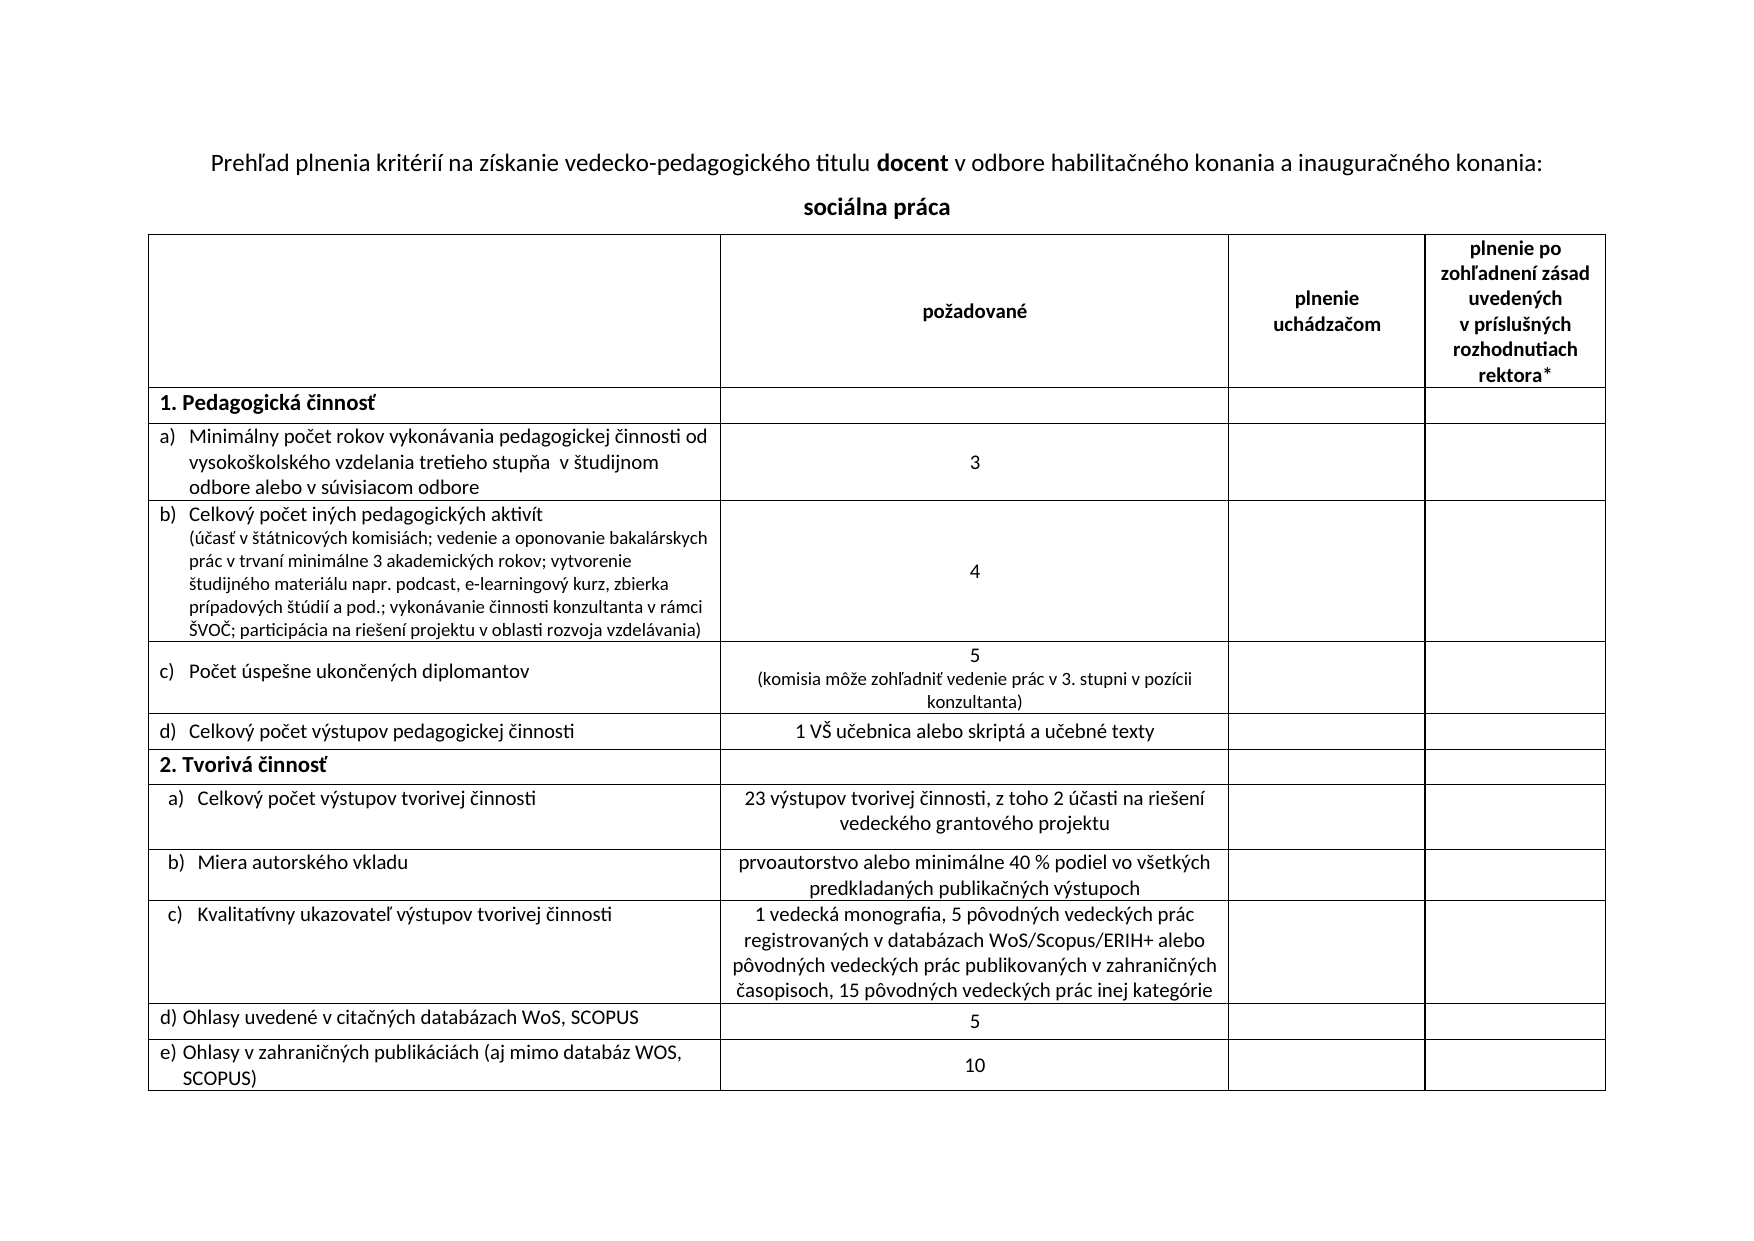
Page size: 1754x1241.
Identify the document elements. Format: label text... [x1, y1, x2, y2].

table_cell 1 VŠ učebnica alebo skriptá a učebné texty [721, 714, 1228, 749]
table_header požadované [721, 235, 1228, 387]
table_cell [1426, 785, 1605, 848]
table_cell Kvalitatívny ukazovateľ výstupov tvorivej činnosti [149, 901, 720, 1003]
table_cell 3 [721, 424, 1228, 500]
table_cell 1 vedecká monografia, 5 pôvodných vedeckých prác registrovaných v databázach WoS/Scopus/ERIH+ alebo pôvodných vedeckých prác publikovaných v zahraničných časopisoch, 15 pôvodných vedeckých prác inej kategórie [721, 901, 1228, 1003]
table_cell 1. Pedagogická činnosť [149, 388, 720, 423]
table_cell Miera autorského vkladu [149, 850, 720, 900]
table_header plnenie uchádzačom [1229, 235, 1424, 387]
table_cell [1426, 901, 1605, 1003]
table_cell [1426, 424, 1605, 500]
table_cell [1229, 501, 1424, 641]
table_cell Celkový počet výstupov tvorivej činnosti [149, 785, 720, 848]
table_cell [1426, 501, 1605, 641]
table_cell [1229, 424, 1424, 500]
table_cell [1229, 642, 1424, 713]
table_cell prvoautorstvo alebo minimálne 40 % podiel vo všetkých predkladaných publikačných výstupoch [721, 850, 1228, 900]
table_cell [1426, 642, 1605, 713]
table_cell [1229, 714, 1424, 749]
text sociálna práca [148, 191, 1606, 221]
table_header [149, 235, 720, 387]
table_cell Ohlasy uvedené v citačných databázach WoS, SCOPUS [149, 1004, 720, 1038]
table_cell [1426, 850, 1605, 900]
table_cell [1426, 714, 1605, 749]
table_cell 2. Tvorivá činnosť [149, 750, 720, 784]
table_cell 23 výstupov tvorivej činnosti, z toho 2 účasti na riešení vedeckého grantového projektu [721, 785, 1228, 848]
table_cell 4 [721, 501, 1228, 641]
table_cell [1229, 388, 1424, 423]
table_cell Celkový počet iných pedagogických aktivít (účasť v štátnicových komisiách; vedenie a oponovanie bakalárskych prác v trvaní minimálne 3 akademických rokov; vytvorenie študijného materiálu napr. podcast, e-learningový kurz, zbierka prípadových štúdií a pod.; vykonávanie činnosti konzultanta v rámci ŠVOČ; participácia na riešení projektu v oblasti rozvoja vzdelávania) [149, 501, 720, 641]
table_cell [1426, 388, 1605, 423]
table_cell Celkový počet výstupov pedagogickej činnosti [149, 714, 720, 749]
table_cell Ohlasy v zahraničných publikáciách (aj mimo databáz WOS, SCOPUS) [149, 1040, 720, 1090]
table_cell 5 [721, 1004, 1228, 1038]
table_header plnenie po zohľadnení zásad uvedených v príslušných rozhodnutiach rektora* [1426, 235, 1605, 387]
table_cell 10 [721, 1040, 1228, 1090]
table_cell 5 (komisia môže zohľadniť vedenie prác v 3. stupni v pozícii konzultanta) [721, 642, 1228, 713]
table_cell [1229, 1004, 1424, 1038]
table_cell [721, 750, 1228, 784]
table_cell [1229, 1040, 1424, 1090]
table_cell [1229, 785, 1424, 848]
table_cell Minimálny počet rokov vykonávania pedagogickej činnosti od vysokoškolského vzdelania tretieho stupňa v študijnom odbore alebo v súvisiacom odbore [149, 424, 720, 500]
table_cell [1426, 1004, 1605, 1038]
table_cell [1229, 850, 1424, 900]
text Prehľad plnenia kritérií na získanie vedecko-pedagogického titulu docent v odbore habilitačného konania a inauguračného konania: [148, 148, 1606, 178]
table_cell [721, 388, 1228, 423]
table_cell [1426, 1040, 1605, 1090]
table_cell [1426, 750, 1605, 784]
table_cell [1229, 901, 1424, 1003]
table_cell [1229, 750, 1424, 784]
table_cell Počet úspešne ukončených diplomantov [149, 642, 720, 713]
